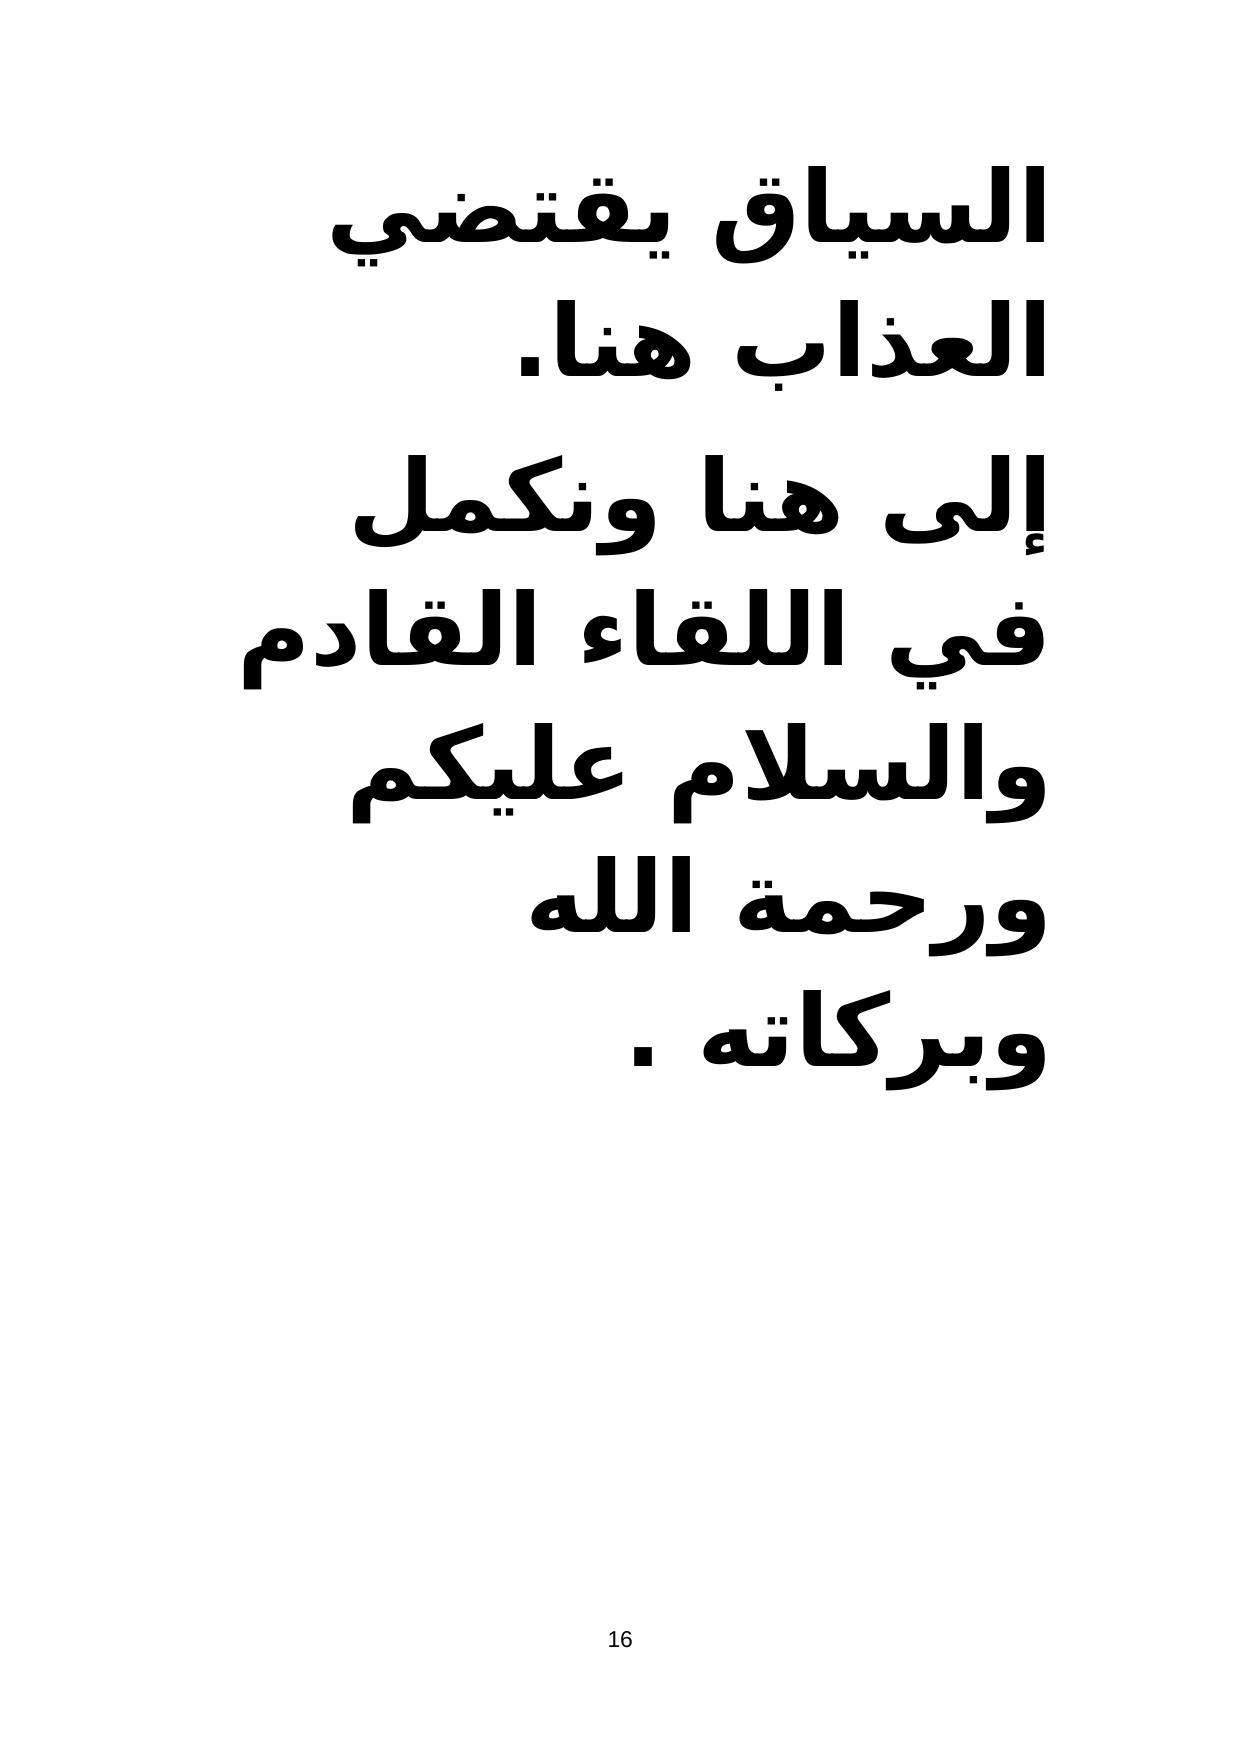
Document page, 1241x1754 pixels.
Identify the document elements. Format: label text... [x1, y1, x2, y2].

text إلى هنا ونكمل في اللقاء القادم والسلام عليكم ورحمة الله وبركاته . [187, 438, 1053, 1090]
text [187, 150, 1053, 400]
